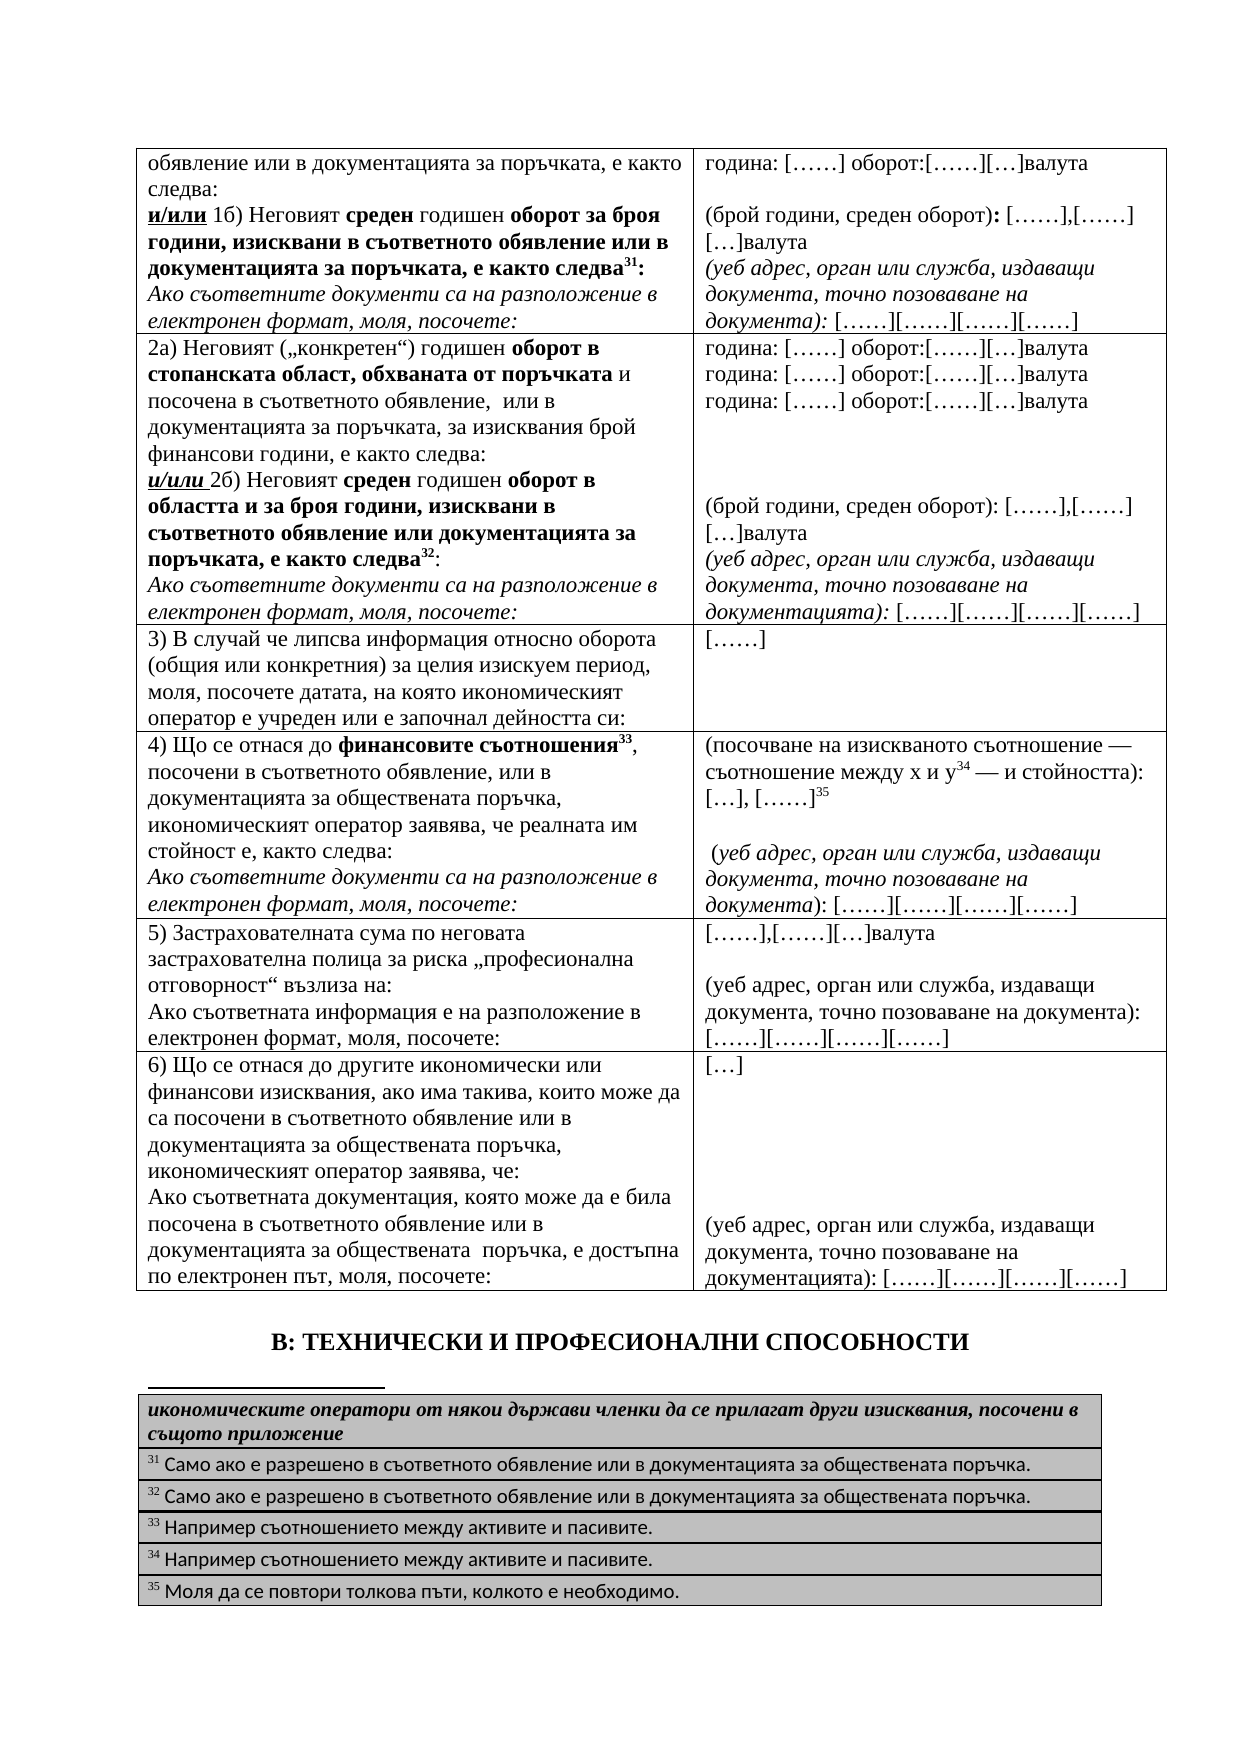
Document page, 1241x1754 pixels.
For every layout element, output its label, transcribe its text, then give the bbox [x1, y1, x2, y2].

table_cell 2а) Неговият („конкретен“) годишен оборот в стопанската област, обхваната от поръчката и посочена в съответното обявление, или в документацията за поръчката, за изисквания брой финансови години, е както следва: и/или 2б) Неговият среден годишен оборот в областта и за броя години, изисквани в съответното обявление или документацията за поръчката, е както следва: Ако съответните документи са на разположение в електронен формат, моля, посочете: [137, 334, 693, 624]
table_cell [137, 149, 693, 333]
table_cell [……] [694, 625, 1166, 731]
table_cell 3) В случай че липсва информация относно оборота (общия или конкретния) за целия изискуем период, моля, посочете датата, на която икономическият оператор е учреден или е започнал дейността си: [137, 625, 693, 731]
table_cell (посочване на изискваното съотношение — съотношение между х и у — и стойността): […], [……] (уеб адрес, орган или служба, издаващи документа, точно позоваване на документа): [……][……][……][……] [694, 732, 1166, 918]
text В: ТЕХНИЧЕСКИ И ПРОФЕСИОНАЛНИ СПОСОБНОСТИ [148, 1327, 1093, 1356]
table_cell [……],[……][…]валута (уеб адрес, орган или служба, издаващи документа, точно позоваване на документа): [……][……][……][……] [694, 919, 1166, 1051]
table_cell година: [……] оборот:[……][…]валута година: [……] оборот:[……][…]валута година: [……] оборот:[……][…]валута (брой години, среден оборот): [……],[……][…]валута (уеб адрес, орган или служба, издаващи документа, точно позоваване на документацията): [……][……][……][……] [694, 334, 1166, 624]
table_cell […] (уеб адрес, орган или служба, издаващи документа, точно позоваване на документацията): [……][……][……][……] [694, 1052, 1166, 1290]
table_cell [694, 149, 1166, 333]
table_cell 6) Що се отнася до другите икономически или финансови изисквания, ако има такива, които може да са посочени в съответното обявление или в документацията за обществената поръчка, икономическият оператор заявява, че: Ако съответната документация, която може да е била посочена в съответното обявление или в документацията за обществената поръчка, е достъпна по електронен път, моля, посочете: [137, 1052, 693, 1290]
table_cell 4) Що се отнася до финансовите съотношения, посочени в съответното обявление, или в документацията за обществената поръчка, икономическият оператор заявява, че реалната им стойност е, както следва: Ако съответните документи са на разположение в електронен формат, моля, посочете: [137, 732, 693, 918]
table_cell 5) Застрахователната сума по неговата застрахователна полица за риска „професионална отговорност“ възлиза на: Ако съответната информация е на разположение в електронен формат, моля, посочете: [137, 919, 693, 1051]
